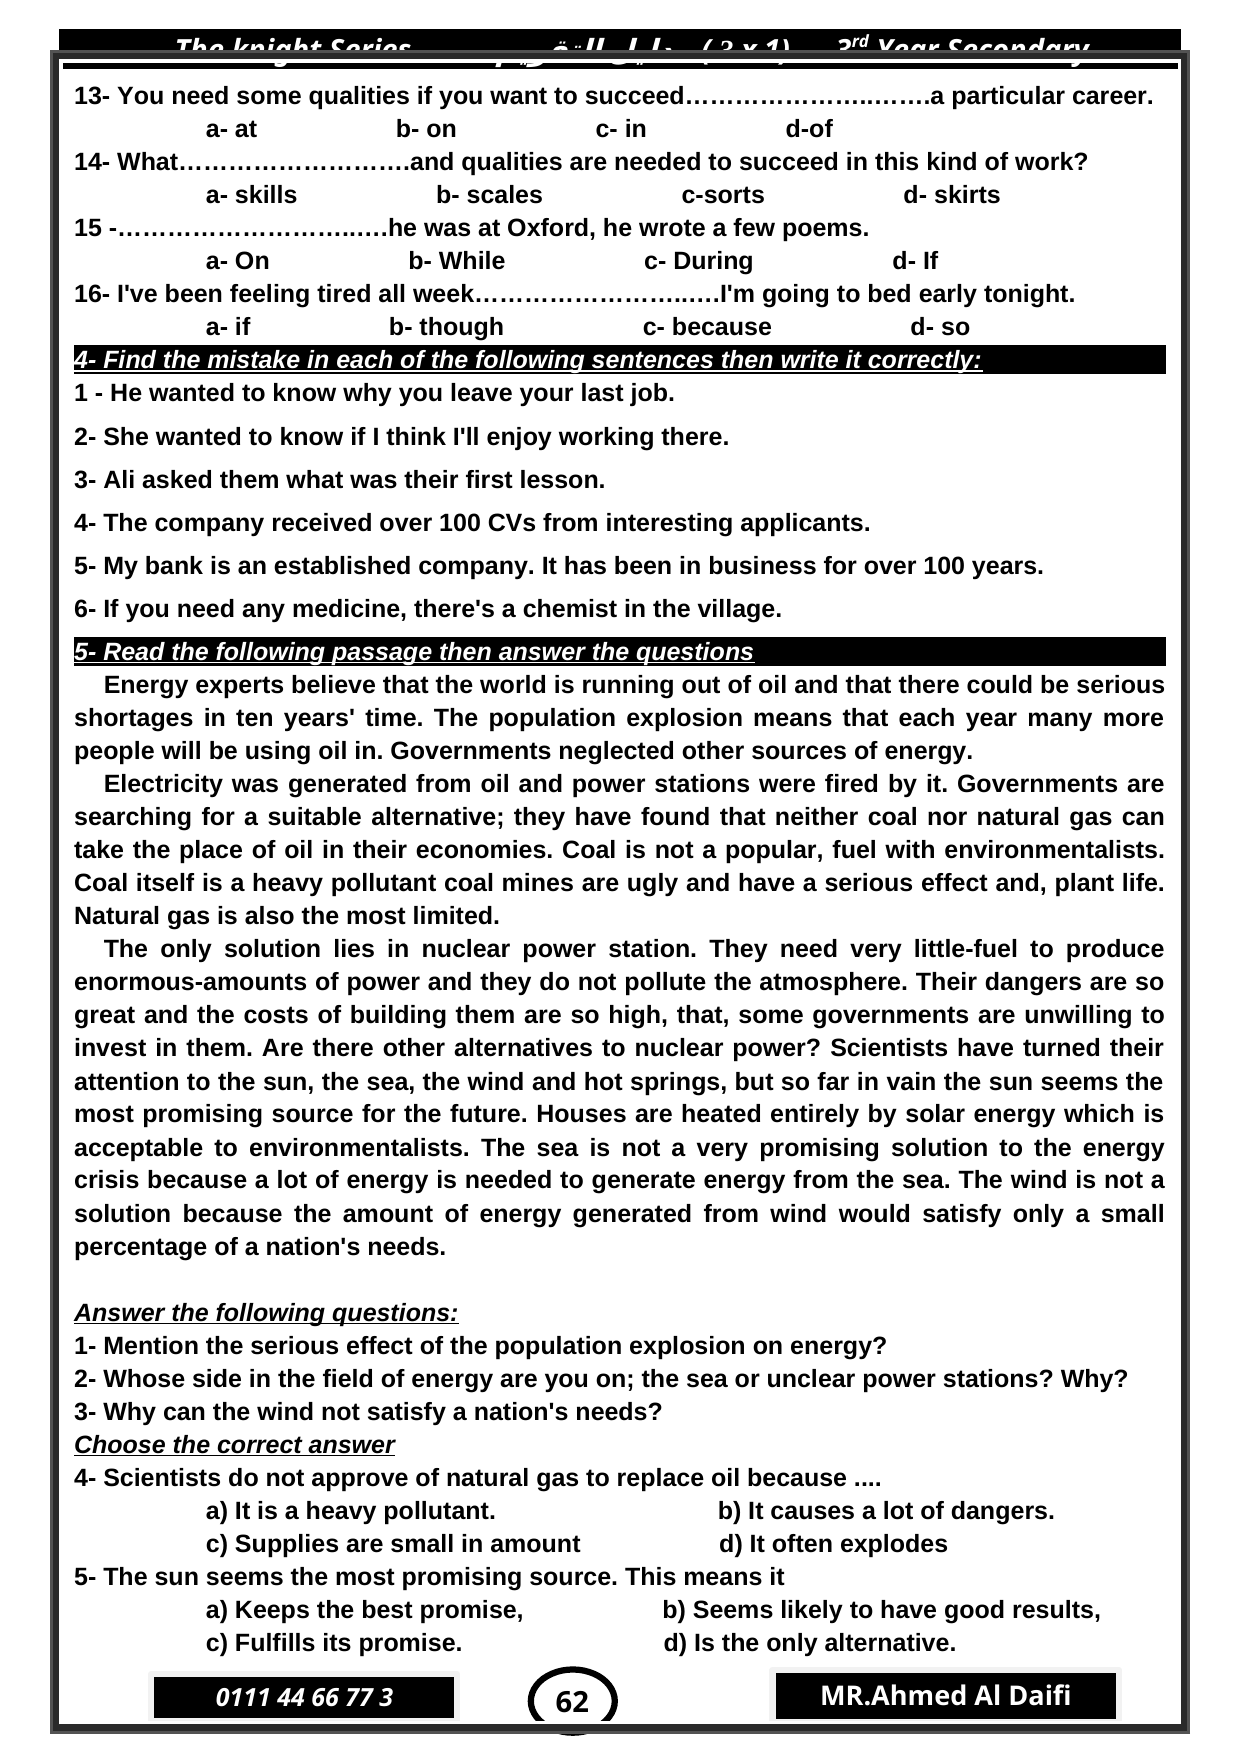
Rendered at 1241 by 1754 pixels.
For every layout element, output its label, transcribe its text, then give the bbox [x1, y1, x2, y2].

text Choose the correct answer [74, 1430, 1166, 1458]
text The only solution lies in nuclear power station. They need very little-fuel to produce enormous-amounts of power and they do not pollute the atmosphere. Their dangers are so great and the costs of building them are so high, that, some governments are unwilling to invest in them. Are there other alternatives to nuclear power? Scientists have turned their attention to the sun, the sea, the wind and hot springs, but so far in vain the sun seems the most promising source for the future. Houses are heated entirely by solar energy which is acceptable to environmentalists. The sea is not a very promising solution to the energy crisis because a lot of energy is needed to generate energy from the sea. The wind is not a solution because the amount of energy generated from wind would satisfy only a small percentage of a nation's needs. [74, 934, 1166, 1260]
text a- if b- though c- because d- so [74, 312, 1166, 341]
text Electricity was generated from oil and power stations were fired by it. Governments are searching for a suitable alternative; they have found that neither coal nor natural gas can take the place of oil in their economies. Coal is not a popular, fuel with environmentalists. Coal itself is a heavy pollutant coal mines are ugly and have a serious effect and, plant life. Natural gas is also the most limited. [74, 769, 1166, 930]
text a- On b- While c- During d- If [74, 246, 1166, 275]
text Answer the following questions: [74, 1298, 1166, 1326]
text 4- Scientists do not approve of natural gas to replace oil because .... [74, 1463, 1166, 1491]
text a) It is a heavy pollutant. b) It causes a lot of dangers. [74, 1496, 1166, 1524]
text 5- Read the following passage then answer the questions [74, 637, 1166, 666]
text 3- Why can the wind not satisfy a nation's needs? [74, 1397, 1166, 1425]
text 13- You need some qualities if you want to succeed…………………..…….a particular career. [74, 81, 1166, 110]
text 16- I've been feeling tired all week……………………..….I'm going to bed early tonight. [74, 279, 1166, 308]
text a- skills b- scales c-sorts d- skirts [74, 180, 1166, 209]
text 14- What……………………….and qualities are needed to succeed in this kind of work? [74, 147, 1166, 176]
text 2- Whose side in the field of energy are you on; the sea or unclear power stations? Why? [74, 1364, 1166, 1392]
text 4- The company received over 100 CVs from interesting applicants. [74, 508, 1166, 537]
text 3- Ali asked them what was their first lesson. [74, 465, 1166, 493]
text 1- Mention the serious effect of the population explosion on energy? [74, 1331, 1166, 1359]
text c) Supplies are small in amount d) It often explodes [74, 1529, 1166, 1557]
text 5- The sun seems the most promising source. This means it [74, 1562, 1166, 1591]
text 1 - He wanted to know why you leave your last job. [74, 378, 1166, 407]
text c) Fulfills its promise. d) Is the only alternative. [74, 1628, 1166, 1657]
text 15 -………………………..….he was at Oxford, he wrote a few poems. [74, 213, 1166, 242]
text a- at b- on c- in d-of [74, 114, 1166, 143]
text 4- Find the mistake in each of the following sentences then write it correctly: [74, 345, 1166, 374]
text Energy experts believe that the world is running out of oil and that there could be serious shortages in ten years' time. The population explosion means that each year many more people will be using oil in. Governments neglected other sources of energy. [74, 670, 1166, 765]
text 6- If you need any medicine, there's a chemist in the village. [74, 594, 1166, 623]
text a) Keeps the best promise, b) Seems likely to have good results, [74, 1595, 1166, 1623]
text 2- She wanted to know if I think I'll enjoy working there. [74, 422, 1166, 450]
text 5- My bank is an established company. It has been in business for over 100 years. [74, 551, 1166, 580]
